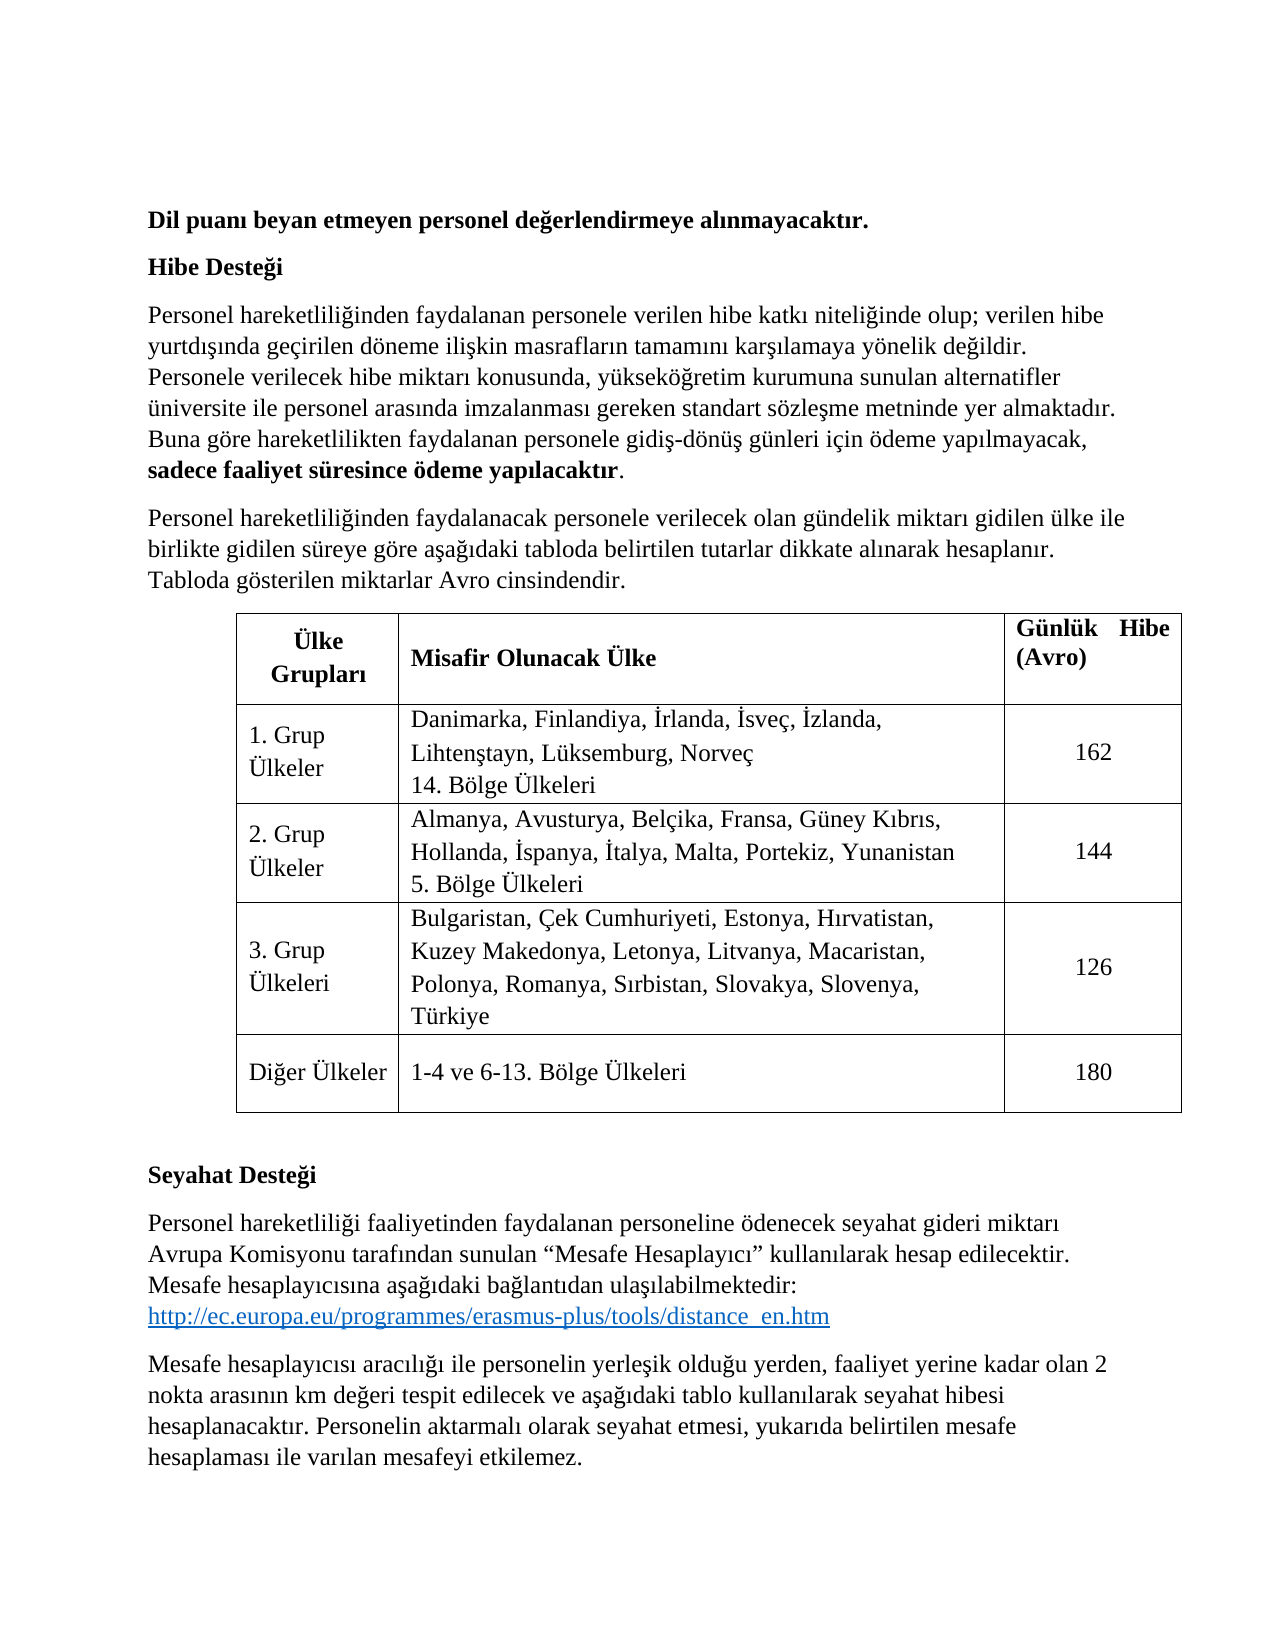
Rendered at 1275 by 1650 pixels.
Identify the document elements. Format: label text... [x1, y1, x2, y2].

table_cell Bulgaristan, Çek Cumhuriyeti, Estonya, Hırvatistan, Kuzey Makedonya, Letonya, Litvanya, Macaristan, Polonya, Romanya, Sırbistan, Slovakya, Slovenya, Türkiye [399, 903, 1004, 1034]
table_cell 2. Grup Ülkeler [237, 804, 398, 902]
text Hibe Desteği [148, 252, 1127, 281]
text Dil puanı beyan etmeyen personel değerlendirmeye alınmayacaktır. [148, 205, 1127, 233]
table_cell 180 [1005, 1035, 1181, 1112]
table_header Günlük Hibe (Avro) [1005, 614, 1181, 703]
text Seyahat Desteği [148, 1160, 1127, 1189]
table_cell Danimarka, Finlandiya, İrlanda, İsveç, İzlanda, Lihtenştayn, Lüksemburg, Norveç 14. Bölge Ülkeleri [399, 705, 1004, 803]
table_cell 1-4 ve 6-13. Bölge Ülkeleri [399, 1035, 1004, 1112]
text Personel hareketliliğinden faydalanacak personele verilecek olan gündelik miktarı gidilen ülke ile birlikte gidilen süreye göre aşağıdaki tabloda belirtilen tutarlar dikkate alınarak hesaplanır. Tabloda gösterilen miktarlar Avro cinsindendir. [148, 503, 1127, 594]
text Personel hareketliliği faaliyetinden faydalanan personeline ödenecek seyahat gideri miktarı Avrupa Komisyonu tarafından sunulan “Mesafe Hesaplayıcı” kullanılarak hesap edilecektir. Mesafe hesaplayıcısına aşağıdaki bağlantıdan ulaşılabilmektedir: http://ec.europa.eu/programmes/erasmus-plus/tools/distance_en.htm [148, 1208, 1127, 1330]
table_cell 1. Grup Ülkeler [237, 705, 398, 803]
text Personel hareketliliğinden faydalanan personele verilen hibe katkı niteliğinde olup; verilen hibe yurtdışında geçirilen döneme ilişkin masrafların tamamını karşılamaya yönelik değildir. Personele verilecek hibe miktarı konusunda, yükseköğretim kurumuna sunulan alternatifler üniversite ile personel arasında imzalanması gereken standart sözleşme metninde yer almaktadır. Buna göre hareketlilikten faydalanan personele gidiş-dönüş günleri için ödeme yapılmayacak, sadece faaliyet süresince ödeme yapılacaktır. [148, 300, 1127, 484]
table_header Ülke Grupları [237, 614, 398, 703]
table_cell 162 [1005, 705, 1181, 803]
table_cell Diğer Ülkeler [237, 1035, 398, 1112]
table_cell Almanya, Avusturya, Belçika, Fransa, Güney Kıbrıs, Hollanda, İspanya, İtalya, Malta, Portekiz, Yunanistan 5. Bölge Ülkeleri [399, 804, 1004, 902]
table_cell 126 [1005, 903, 1181, 1034]
table_cell 144 [1005, 804, 1181, 902]
text Mesafe hesaplayıcısı aracılığı ile personelin yerleşik olduğu yerden, faaliyet yerine kadar olan 2 nokta arasının km değeri tespit edilecek ve aşağıdaki tablo kullanılarak seyahat hibesi hesaplanacaktır. Personelin aktarmalı olarak seyahat etmesi, yukarıda belirtilen mesafe hesaplaması ile varılan mesafeyi etkilemez. [148, 1349, 1127, 1471]
table_header Misafir Olunacak Ülke [399, 614, 1004, 703]
table_cell 3. Grup Ülkeleri [237, 903, 398, 1034]
